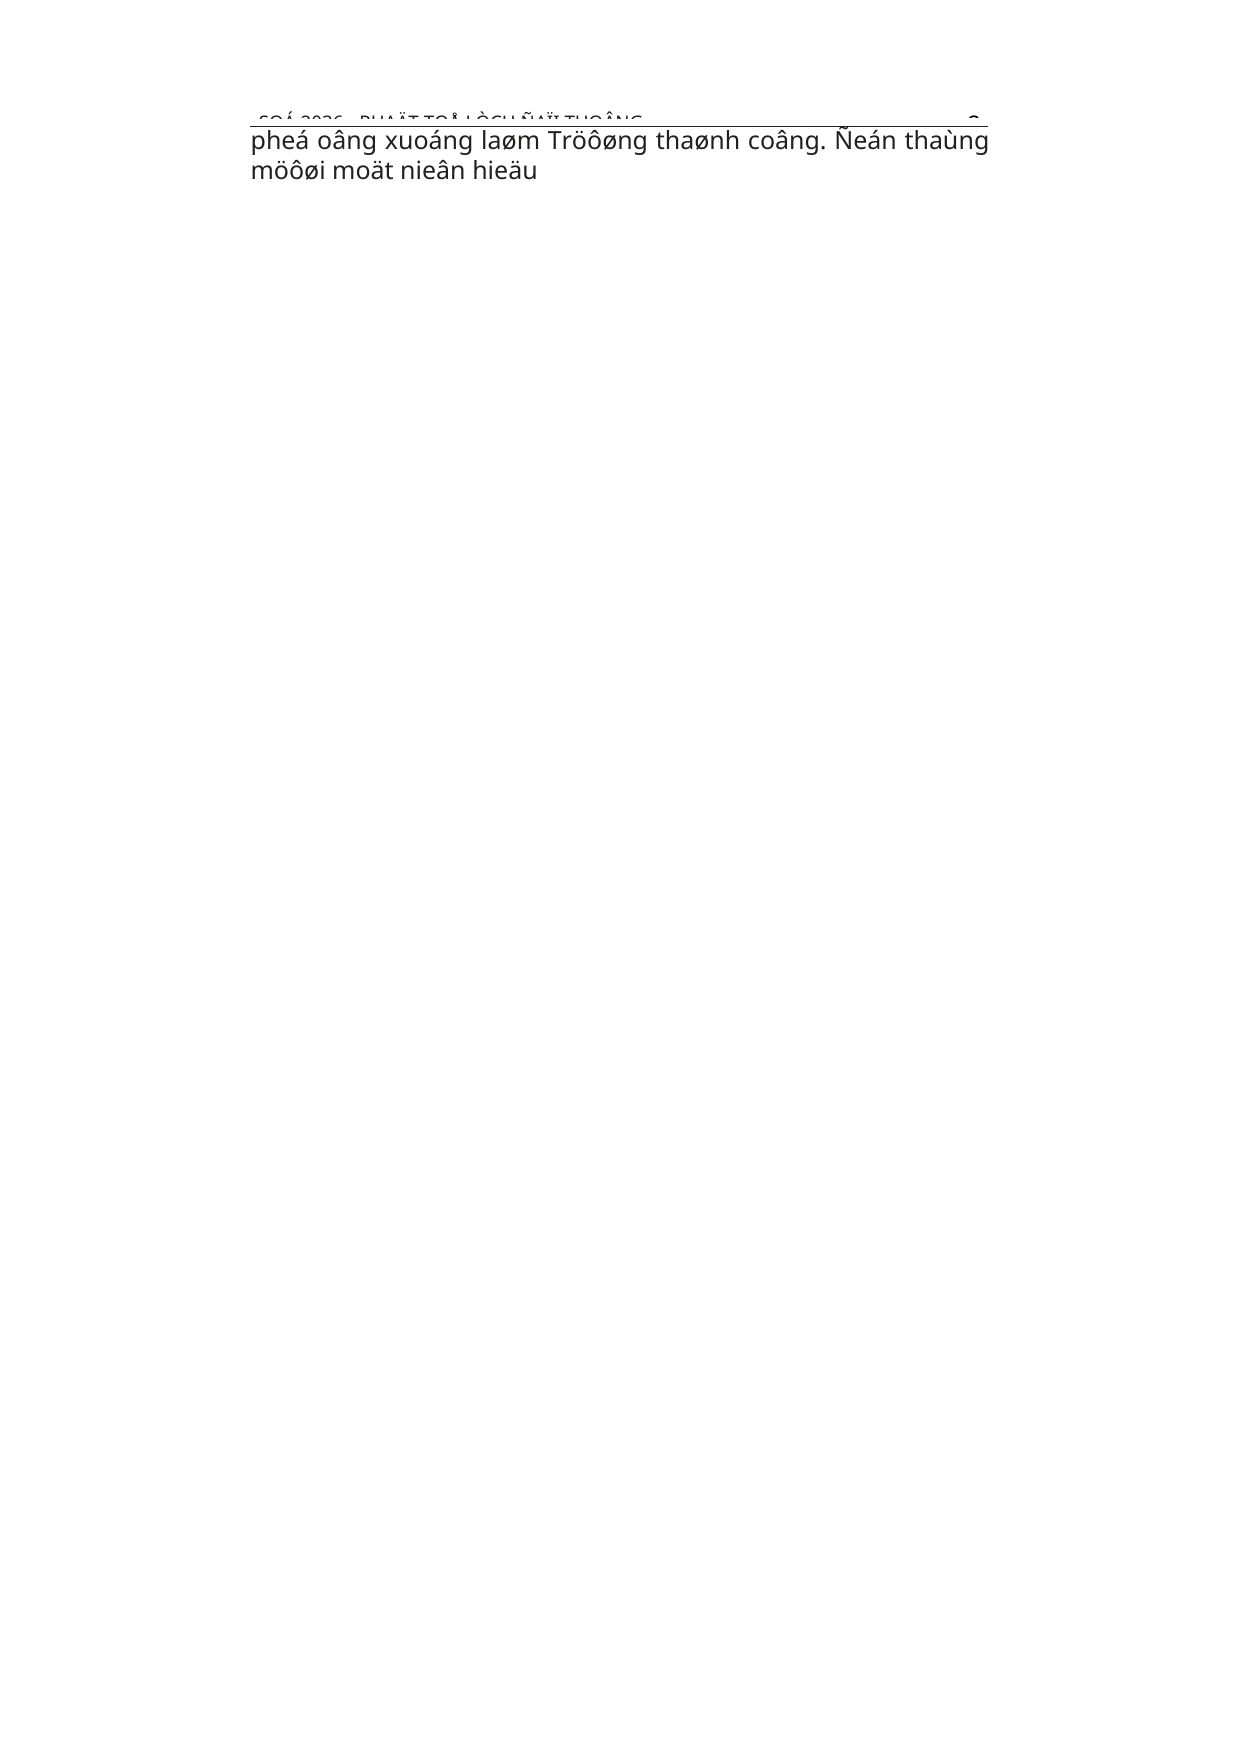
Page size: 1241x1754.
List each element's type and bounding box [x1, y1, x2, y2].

text [250, 125, 990, 187]
